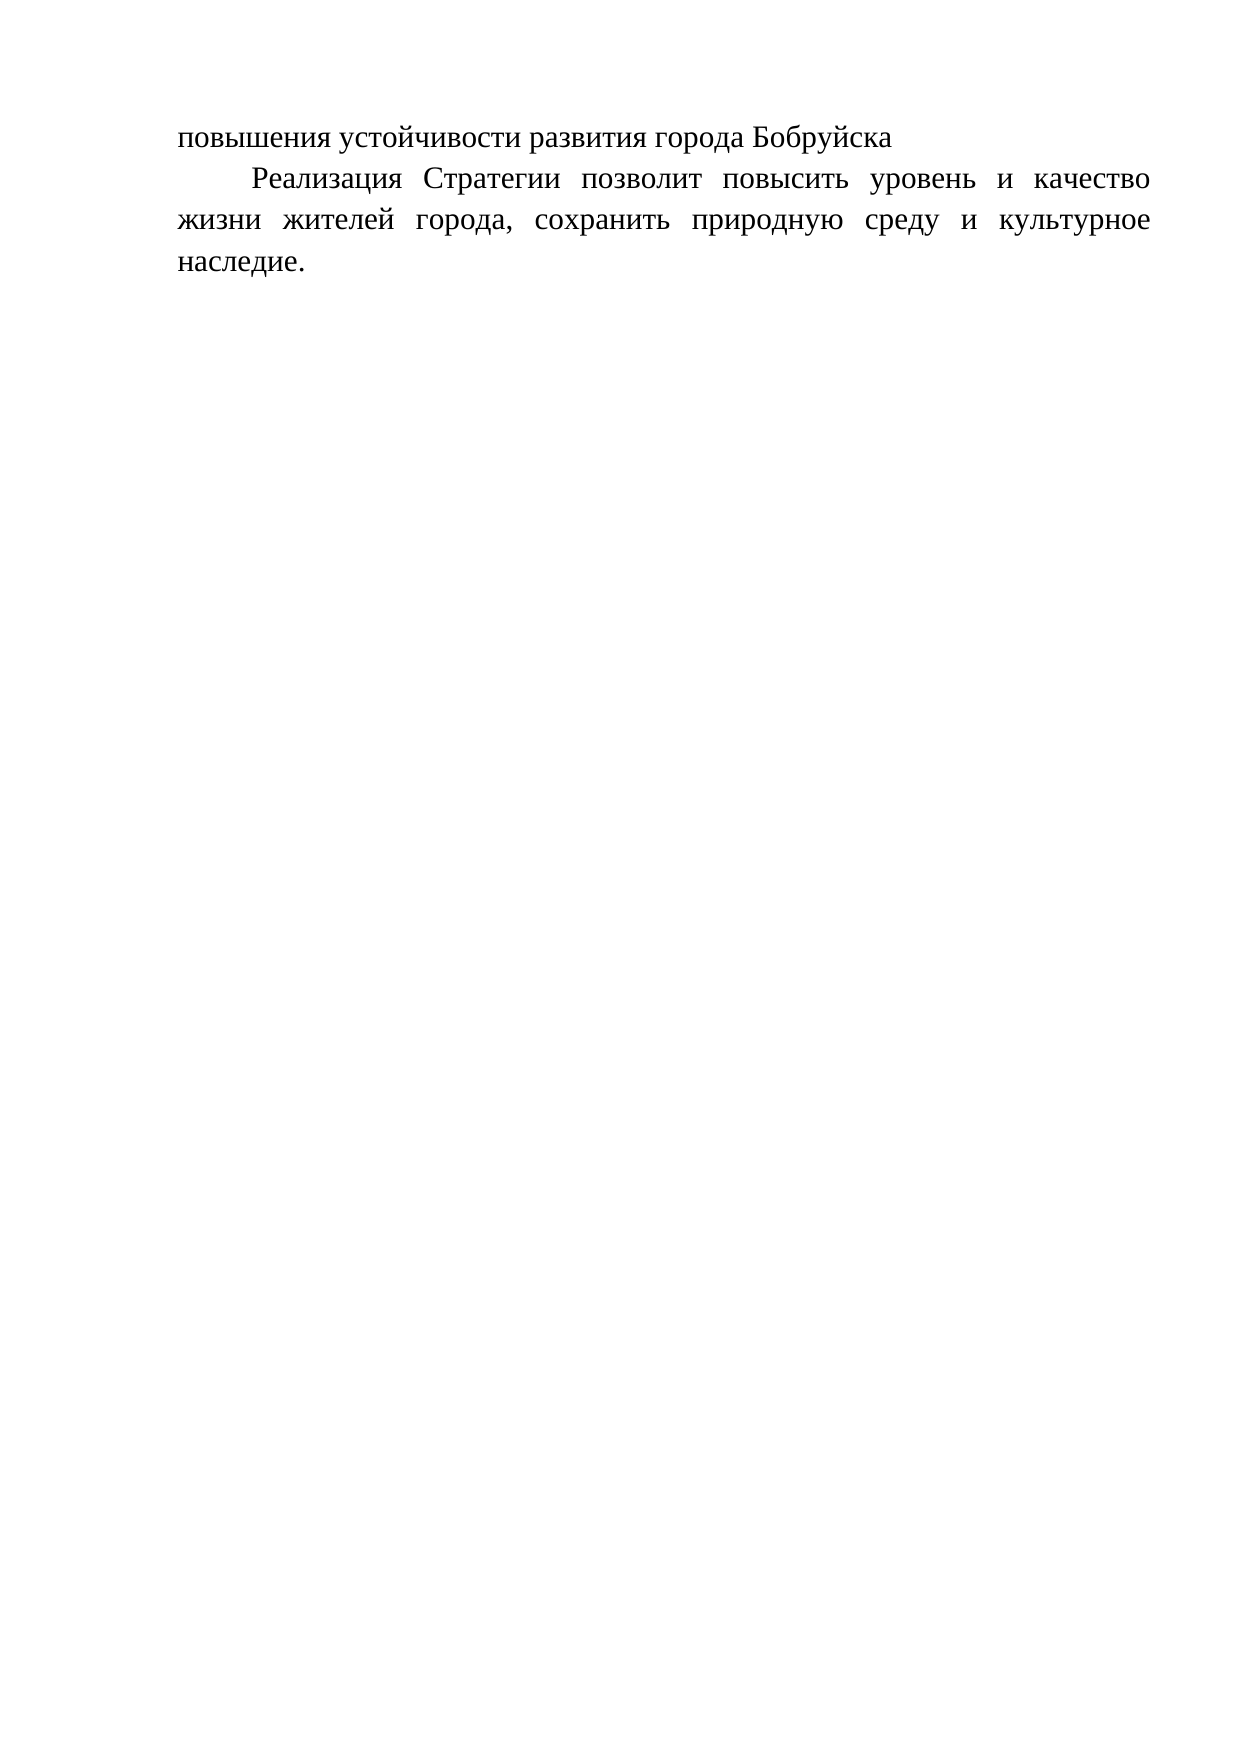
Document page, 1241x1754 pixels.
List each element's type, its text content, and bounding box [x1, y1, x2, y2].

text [177, 118, 1152, 154]
text Реализация Стратегии позволит повысить уровень и качество жизни жителей города, сохранить природную среду и культурное наследие. [177, 159, 1152, 278]
